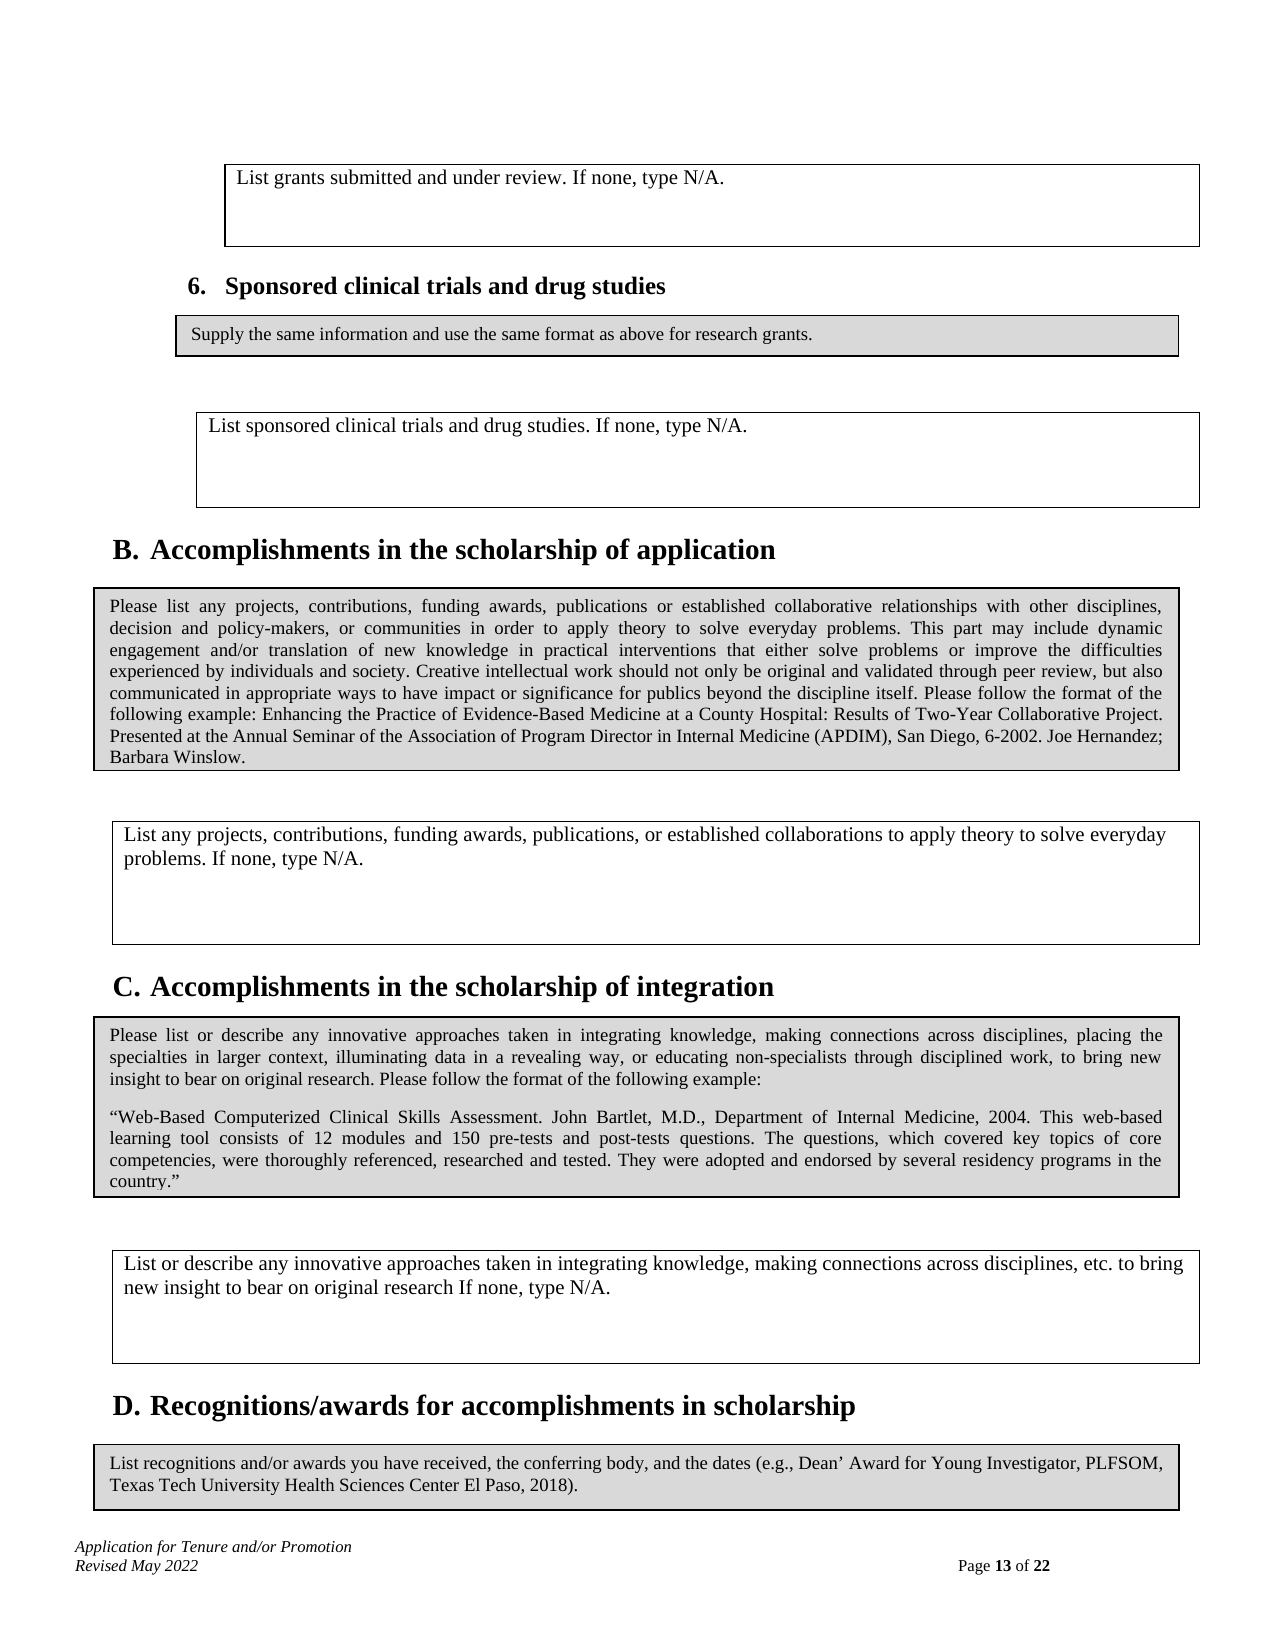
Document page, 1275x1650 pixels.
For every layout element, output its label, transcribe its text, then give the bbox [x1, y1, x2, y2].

list Accomplishments in the scholarship of integration [112, 969, 1200, 1003]
list Accomplishments in the scholarship of application [112, 532, 1200, 565]
list Recognitions/awards for accomplishments in scholarship [112, 1388, 1200, 1422]
list Sponsored clinical trials and drug studies [187, 271, 1200, 300]
